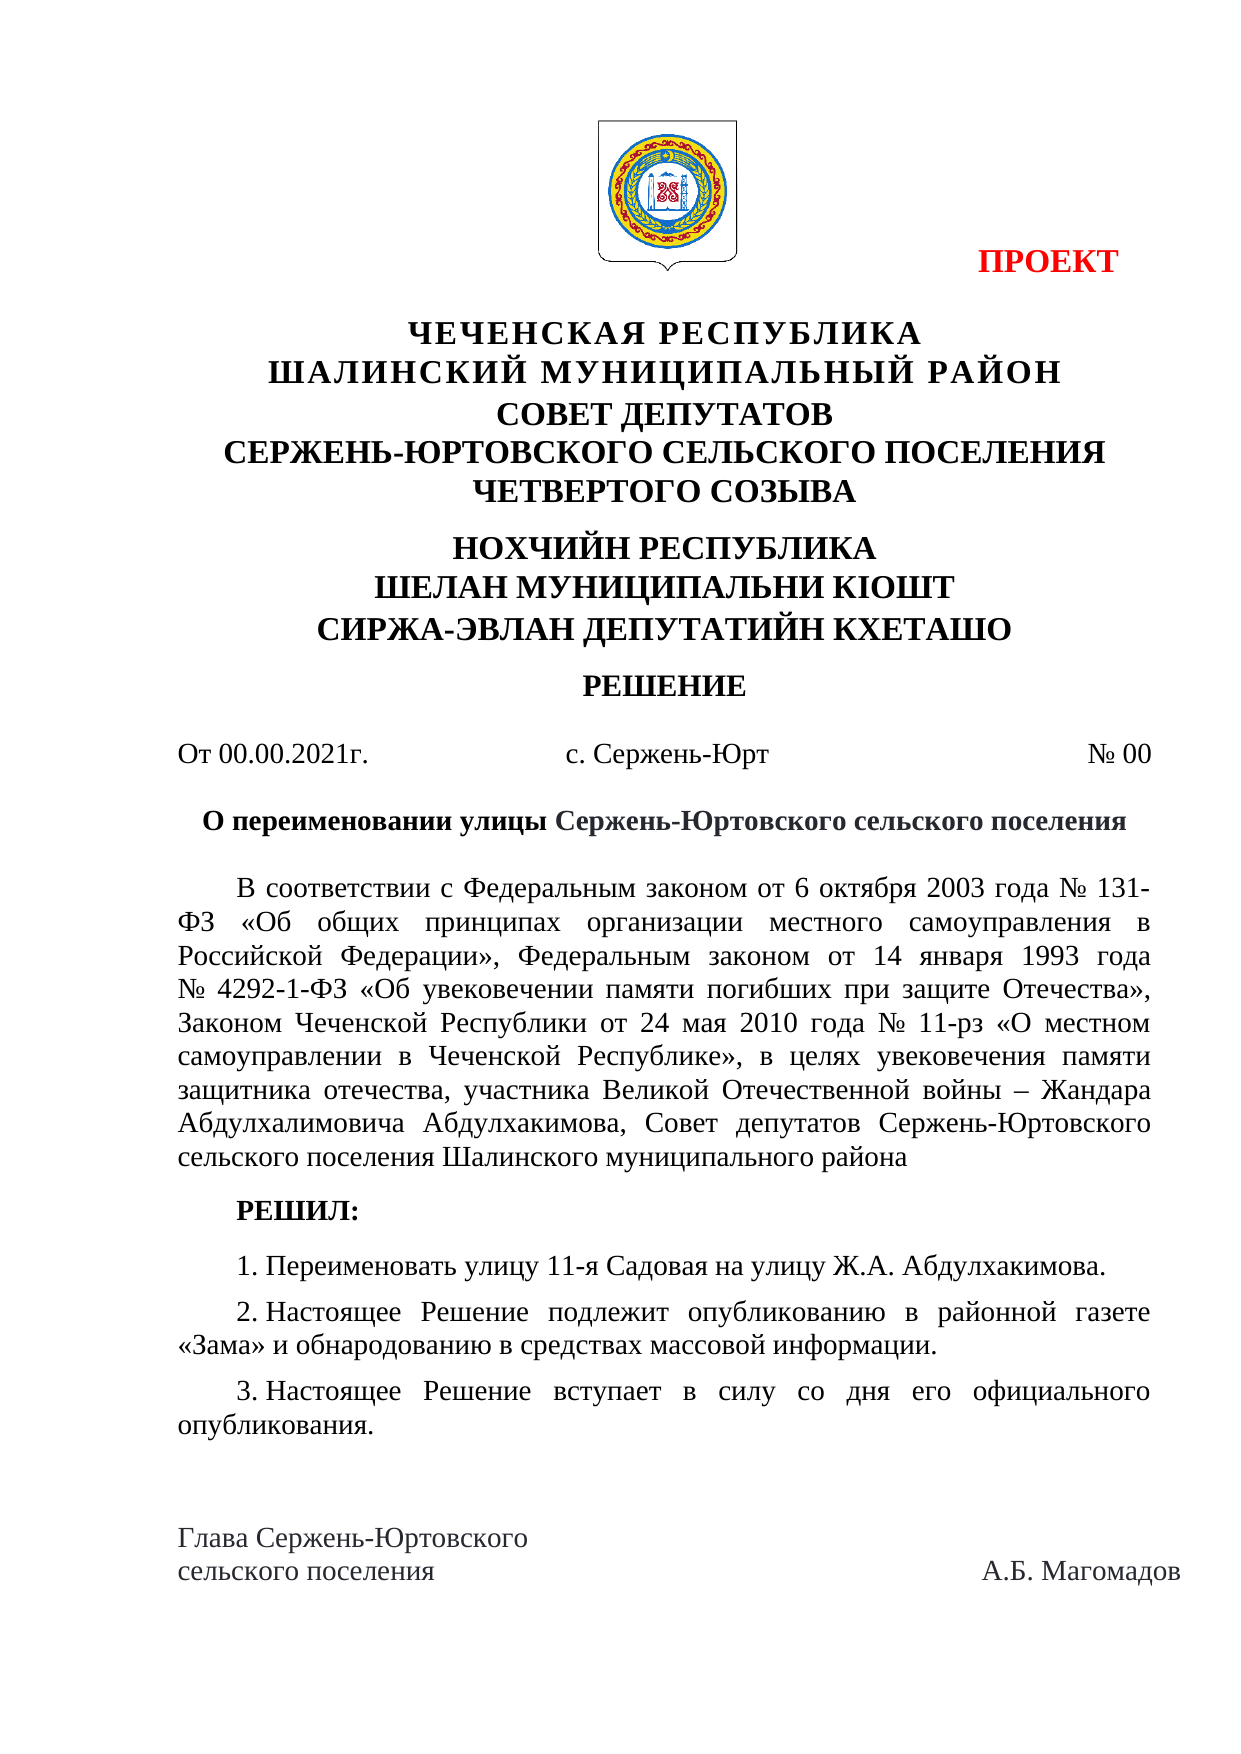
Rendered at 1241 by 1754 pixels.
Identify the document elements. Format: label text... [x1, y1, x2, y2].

text СЕРЖЕНЬ-ЮРТОВСКОГО СЕЛЬСКОГО ПОСЕЛЕНИЯ [177, 433, 1152, 471]
list Настоящее Решение подлежит опубликованию в районной газете «Зама» и обнародованию в средствах массовой информации. [177, 1294, 1152, 1361]
text СИРЖА-ЭВЛАН ДЕПУТАТИЙН КХЕТАШО [177, 609, 1152, 648]
text РЕШЕНИЕ [177, 667, 1152, 703]
table_header От 00.00.2021г. [166, 736, 501, 770]
list Настоящее Решение вступает в силу со дня его официального опубликования. [177, 1373, 1152, 1440]
text сельского поселения А.Б. Магомадов [177, 1553, 1152, 1587]
text О переименовании улицы Сержень-Юртовского сельского поселения [177, 803, 1152, 837]
text ПРОЕКТ [177, 118, 1152, 280]
table_header с. Сержень-Юрт [501, 736, 833, 770]
list Переименовать улицу 11-я Садовая на улицу Ж.А. Абдулхакимова. [177, 1248, 1152, 1281]
text НОХЧИЙН РЕСПУБЛИКА [177, 528, 1152, 567]
text ЧЕТВЕРТОГО СОЗЫВА [177, 471, 1152, 509]
text В соответствии с Федеральным законом от 6 октября 2003 года № 131-ФЗ «Об общих принципах организации местного самоуправления в Российской Федерации», Федеральным законом от 14 января 1993 года № 4292-1-ФЗ «Об увековечении памяти погибших при защите Отечества», Законом Чеченской Республики от 24 мая 2010 года № 11-рз «О местном самоуправлении в Чеченской Республике», в целях увековечения памяти защитника отечества, участника Великой Отечественной войны – Жандара Абдулхалимовича Абдулхакимова, Совет депутатов Сержень-Юртовского сельского поселения Шалинского муниципального района [177, 871, 1152, 1172]
text ЧЕЧЕНСКАЯ РЕСПУБЛИКА [177, 313, 1152, 352]
table_header № 00 [834, 736, 1163, 770]
text СОВЕТ ДЕПУТАТОВ [177, 394, 1152, 433]
text ШАЛИНСКИЙ МУНИЦИПАЛЬНЫЙ РАЙОН [177, 352, 1152, 390]
text Глава Сержень-Юртовского [177, 1520, 1152, 1553]
picture [596, 118, 738, 273]
text ШЕЛАН МУНИЦИПАЛЬНИ КIОШТ [177, 567, 1152, 605]
text РЕШИЛ: [177, 1193, 1152, 1227]
